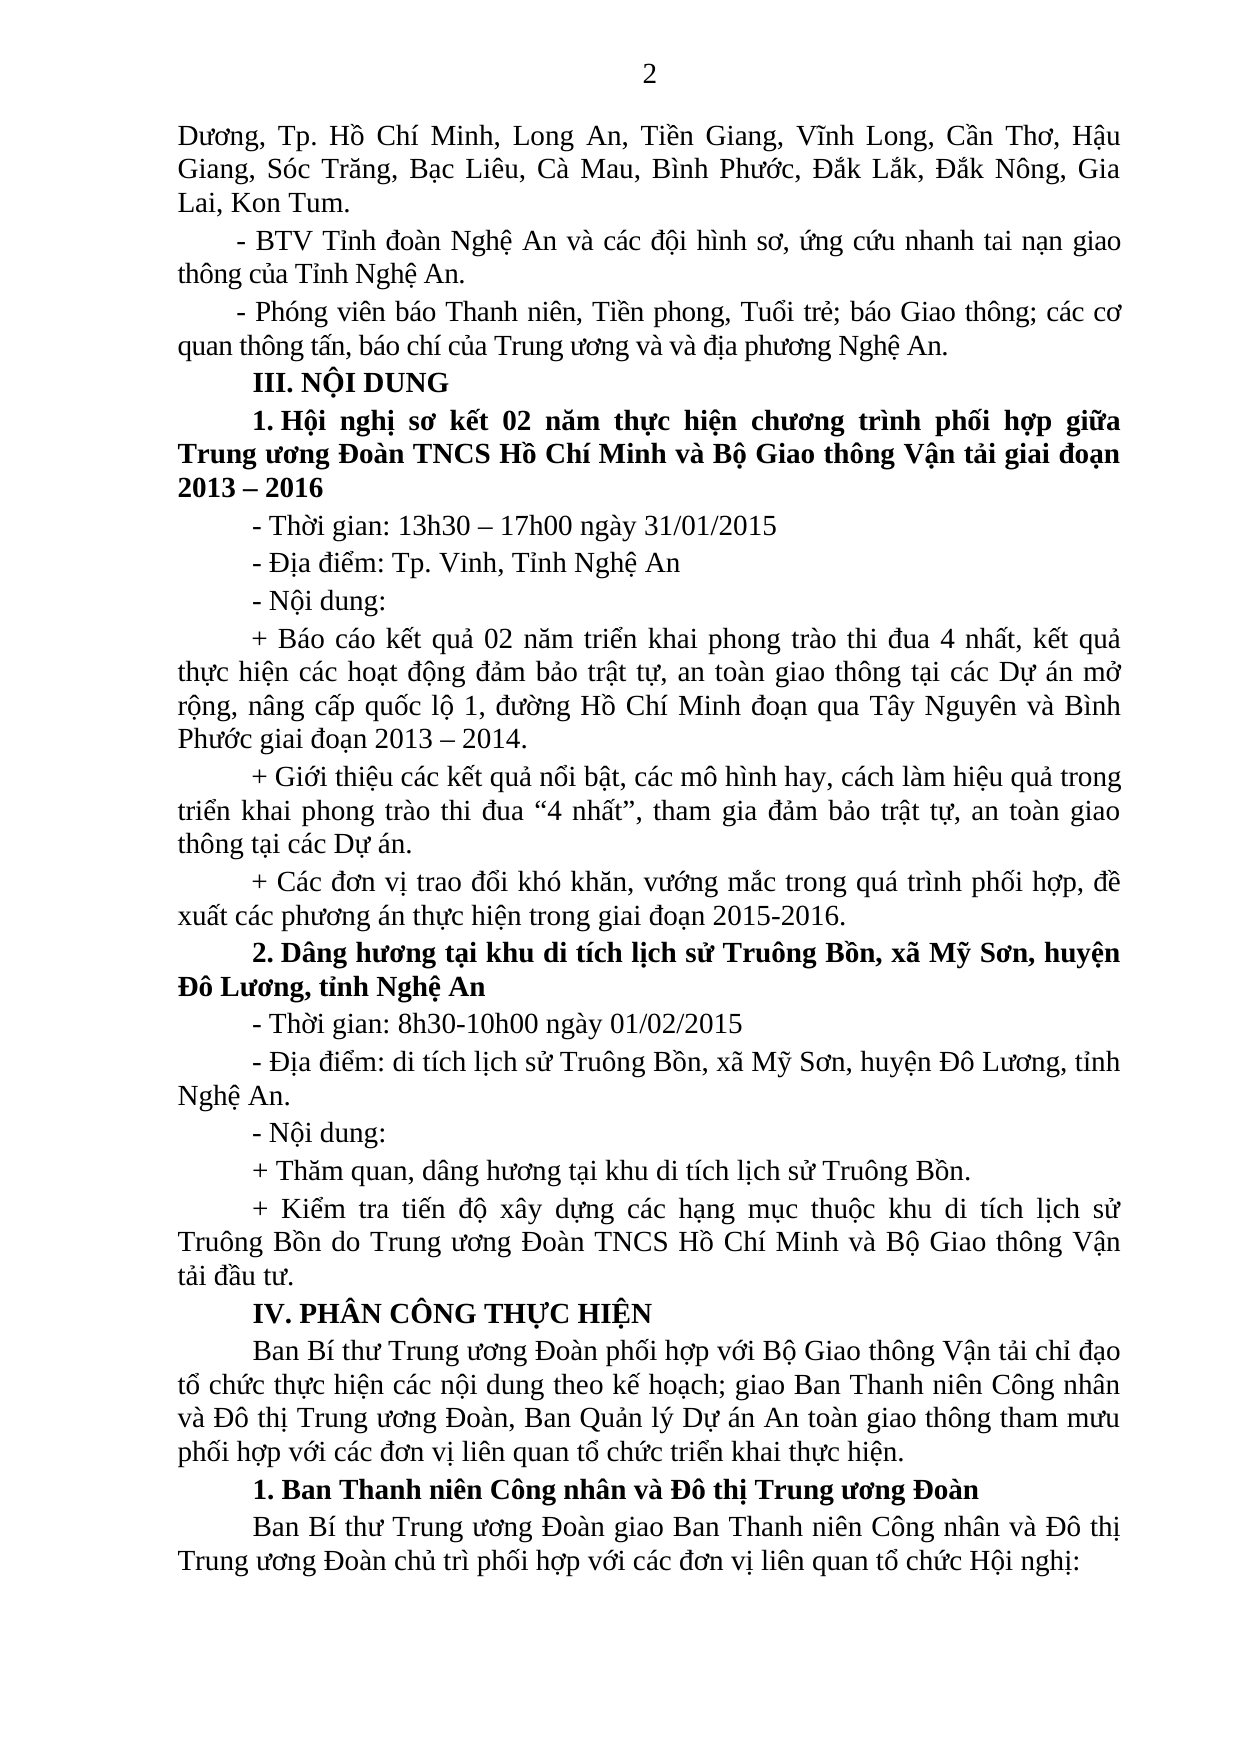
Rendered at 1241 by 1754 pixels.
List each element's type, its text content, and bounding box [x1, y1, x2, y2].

list Hội nghị sơ kết 02 năm thực hiện chương trình phối hợp giữa Trung ương Đoàn TNCS Hồ Chí Minh và Bộ Giao thông Vận tải giai đoạn 2013 – 2016 [177, 403, 1122, 504]
text - Phóng viên báo Thanh niên, Tiền phong, Tuổi trẻ; báo Giao thông; các cơ quan thông tấn, báo chí của Trung ương và và địa phương Nghệ An. [177, 294, 1122, 361]
text - BTV Tỉnh đoàn Nghệ An và các đội hình sơ, ứng cứu nhanh tai nạn giao thông của Tỉnh Nghệ An. [177, 223, 1122, 290]
text - Nội dung: [252, 583, 1122, 617]
text - Thời gian: 13h30 – 17h00 ngày 31/01/2015 [252, 508, 1122, 541]
text 1. Ban Thanh niên Công nhân và Đô thị Trung ương Đoàn [177, 1472, 1122, 1505]
text Ban Bí thư Trung ương Đoàn phối hợp với Bộ Giao thông Vận tải chỉ đạo tổ chức thực hiện các nội dung theo kế hoạch; giao Ban Thanh niên Công nhân và Đô thị Trung ương Đoàn, Ban Quản lý Dự án An toàn giao thông tham mưu phối hợp với các đơn vị liên quan tổ chức triển khai thực hiện. [177, 1333, 1122, 1468]
text - Thời gian: 8h30-10h00 ngày 01/02/2015 [252, 1007, 1122, 1040]
text - Địa điểm: di tích lịch sử Truông Bồn, xã Mỹ Sơn, huyện Đô Lương, tỉnh Nghệ An. [177, 1044, 1122, 1111]
list III. NỘI DUNG [177, 365, 1122, 399]
text + Các đơn vị trao đổi khó khăn, vướng mắc trong quá trình phối hợp, đề xuất các phương án thực hiện trong giai đoạn 2015-2016. [177, 864, 1122, 931]
list IV. PHÂN CÔNG THỰC HIỆN [177, 1296, 1122, 1329]
text - Nội dung: [177, 1116, 1122, 1149]
text + Kiểm tra tiến độ xây dựng các hạng mục thuộc khu di tích lịch sử Truông Bồn do Trung ương Đoàn TNCS Hồ Chí Minh và Bộ Giao thông Vận tải đầu tư. [177, 1191, 1122, 1292]
text + Giới thiệu các kết quả nổi bật, các mô hình hay, cách làm hiệu quả trong triển khai phong trào thi đua “4 nhất”, tham gia đảm bảo trật tự, an toàn giao thông tại các Dự án. [177, 759, 1122, 860]
list Dâng hương tại khu di tích lịch sử Truông Bồn, xã Mỹ Sơn, huyện Đô Lương, tỉnh Nghệ An [177, 935, 1122, 1002]
text + Báo cáo kết quả 02 năm triển khai phong trào thi đua 4 nhất, kết quả thực hiện các hoạt động đảm bảo trật tự, an toàn giao thông tại các Dự án mở rộng, nâng cấp quốc lộ 1, đường Hồ Chí Minh đoạn qua Tây Nguyên và Bình Phước giai đoạn 2013 – 2014. [177, 621, 1122, 755]
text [177, 118, 1122, 219]
text Ban Bí thư Trung ương Đoàn giao Ban Thanh niên Công nhân và Đô thị Trung ương Đoàn chủ trì phối hợp với các đơn vị liên quan tổ chức Hội nghị: [177, 1509, 1122, 1577]
text - Địa điểm: Tp. Vinh, Tỉnh Nghệ An [252, 546, 1122, 579]
text + Thăm quan, dâng hương tại khu di tích lịch sử Truông Bồn. [177, 1153, 1122, 1187]
